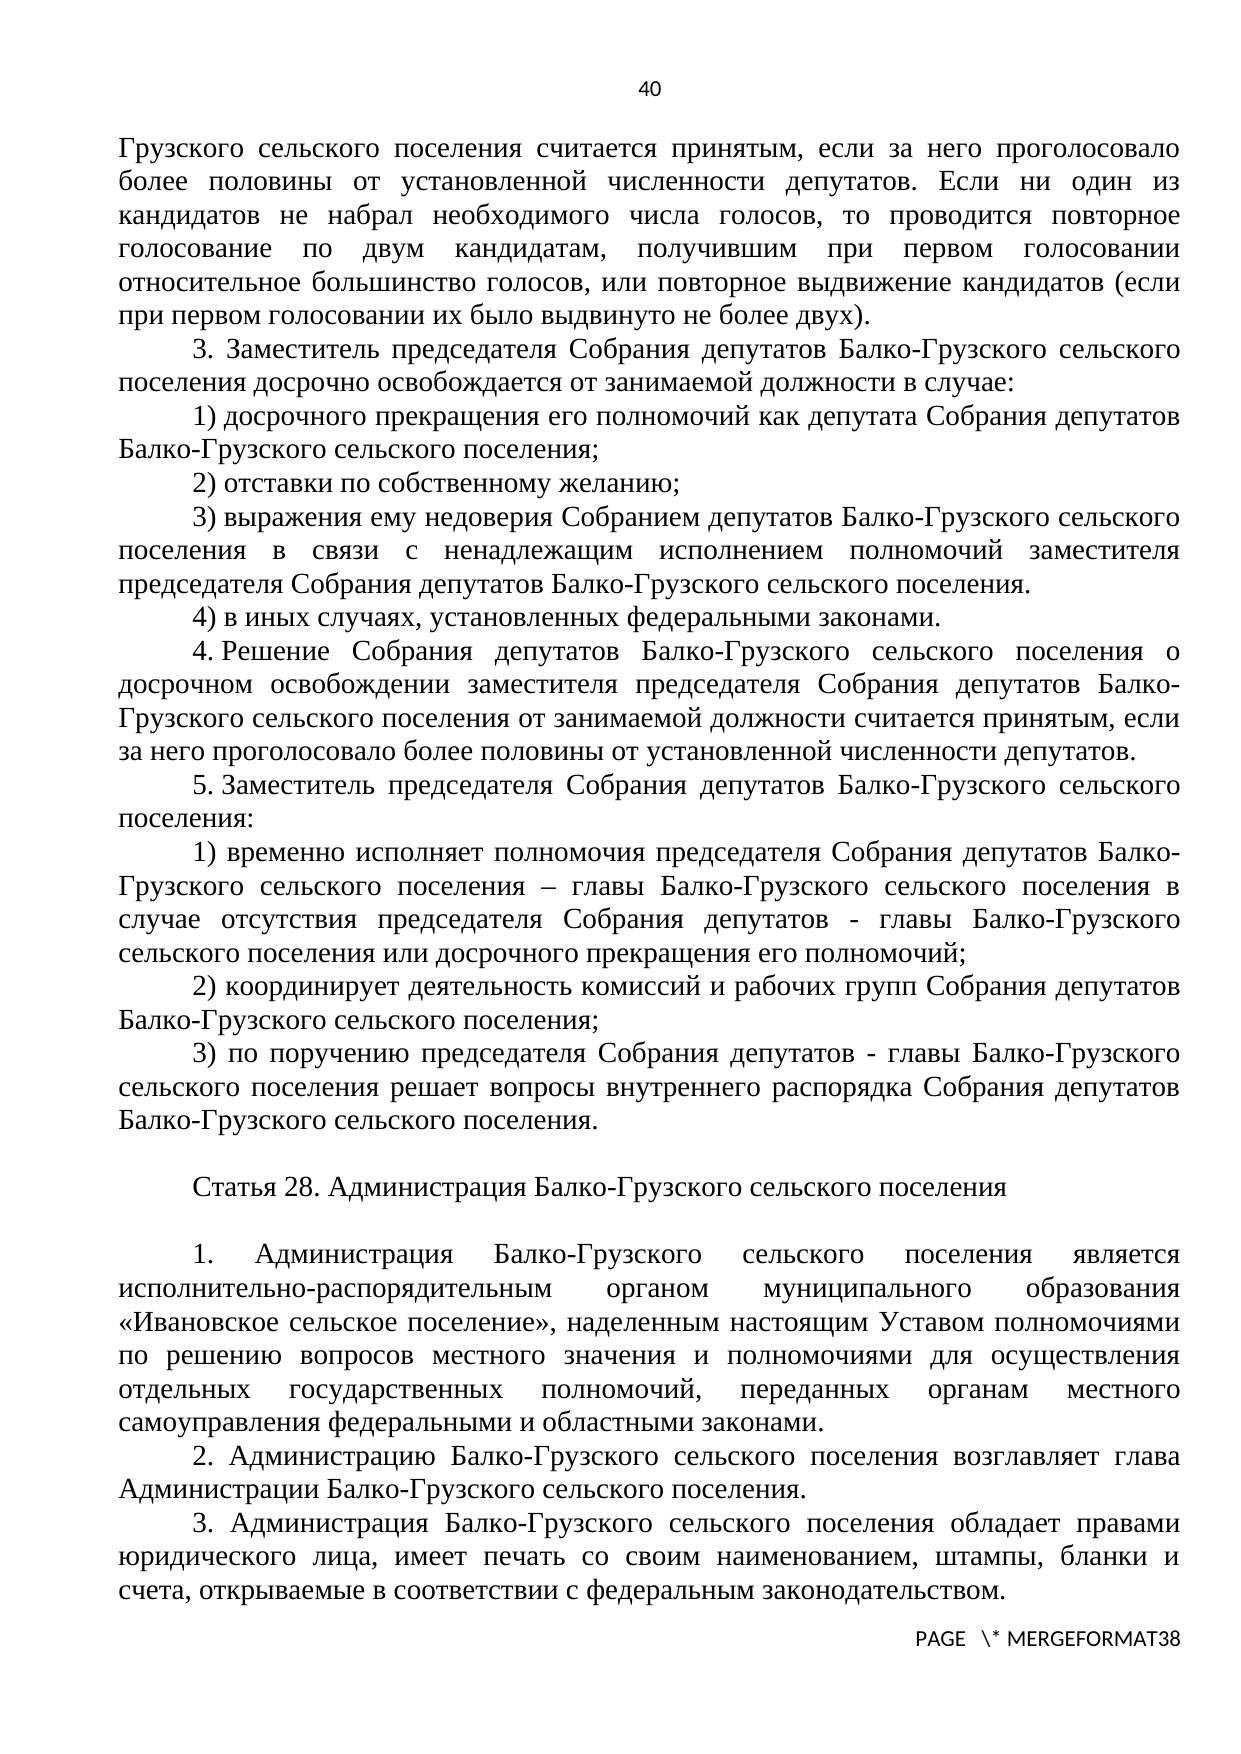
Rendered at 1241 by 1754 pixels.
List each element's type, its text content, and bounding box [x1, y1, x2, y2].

text 2) координирует деятельность комиссий и рабочих групп Собрания депутатов Балко-Грузского сельского поселения; [118, 968, 1181, 1035]
text 2. Администрацию Балко-Грузского сельского поселения возглавляет глава Администрации Балко-Грузского сельского поселения. [118, 1438, 1181, 1505]
text Статья 28. Администрация Балко-Грузского сельского поселения [118, 1169, 1181, 1203]
text 1) временно исполняет полномочия председателя Собрания депутатов Балко-Грузского сельского поселения – главы Балко-Грузского сельского поселения в случае отсутствия председателя Собрания депутатов - главы Балко-Грузского сельского поселения или досрочного прекращения его полномочий; [118, 834, 1181, 968]
text 1) досрочного прекращения его полномочий как депутата Собрания депутатов Балко-Грузского сельского поселения; [118, 398, 1181, 465]
text 3) по поручению председателя Собрания депутатов - главы Балко-Грузского сельского поселения решает вопросы внутреннего распорядка Собрания депутатов Балко-Грузского сельского поселения. [118, 1035, 1181, 1136]
text 1. Администрация Балко-Грузского сельского поселения является исполнительно-распорядительным органом муниципального образования «Ивановское сельское поселение», наделенным настоящим Уставом полномочиями по решению вопросов местного значения и полномочиями для осуществления отдельных государственных полномочий, переданных органам местного самоуправления федеральными и областными законами. [118, 1237, 1181, 1438]
text 4) в иных случаях, установленных федеральными законами. [118, 599, 1181, 633]
text 3) выражения ему недоверия Собранием депутатов Балко-Грузского сельского поселения в связи с ненадлежащим исполнением полномочий заместителя председателя Собрания депутатов Балко-Грузского сельского поселения. [118, 499, 1181, 599]
text 3. Администрация Балко-Грузского сельского поселения обладает правами юридического лица, имеет печать со своим наименованием, штампы, бланки и счета, открываемые в соответствии с федеральным законодательством. [118, 1505, 1181, 1606]
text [118, 130, 1181, 331]
text 2) отставки по собственному желанию; [118, 465, 1181, 499]
text 4. Решение Собрания депутатов Балко-Грузского сельского поселения о досрочном освобождении заместителя председателя Собрания депутатов Балко-Грузского сельского поселения от занимаемой должности считается принятым, если за него проголосовало более половины от установленной численности депутатов. [118, 633, 1181, 767]
text 3. Заместитель председателя Собрания депутатов Балко-Грузского сельского поселения досрочно освобождается от занимаемой должности в случае: [118, 331, 1181, 398]
text 5. Заместитель председателя Собрания депутатов Балко-Грузского сельского поселения: [118, 767, 1181, 834]
